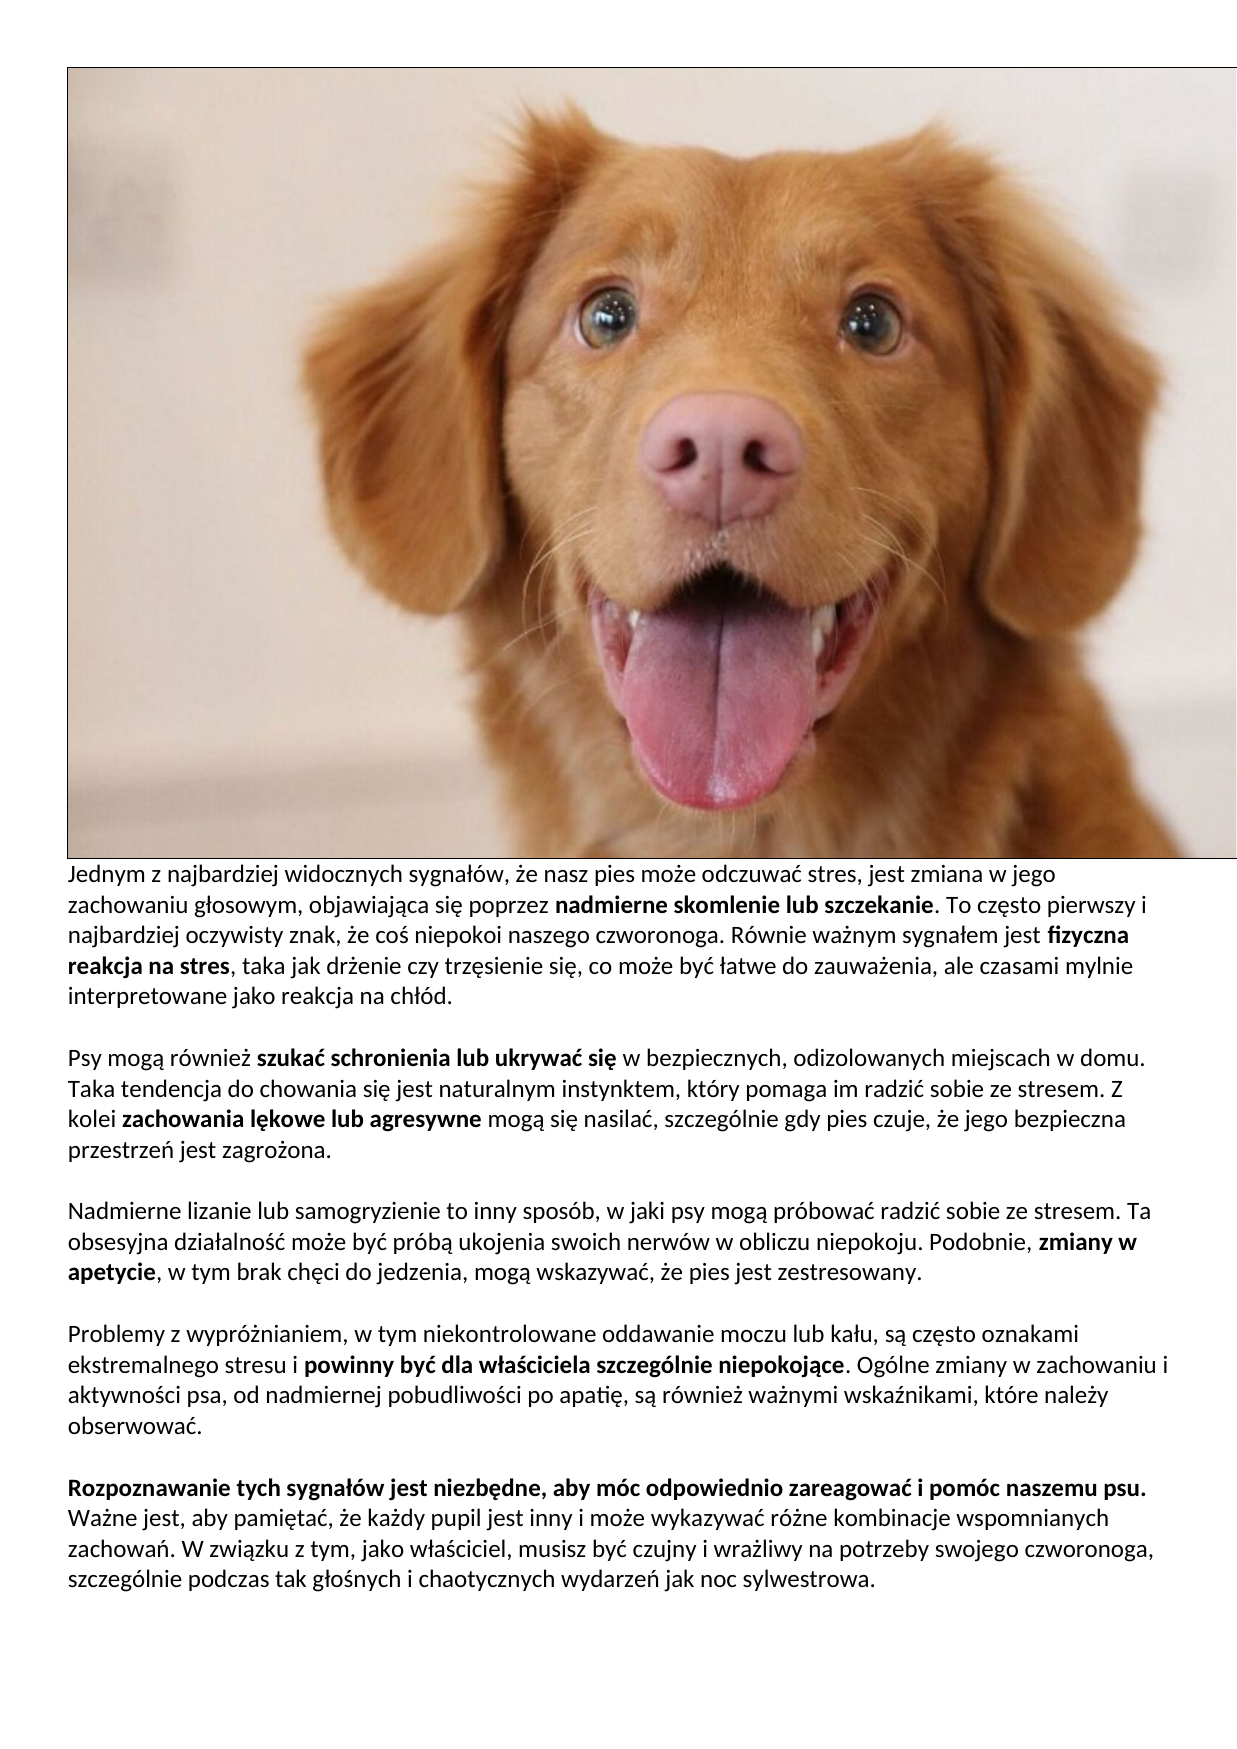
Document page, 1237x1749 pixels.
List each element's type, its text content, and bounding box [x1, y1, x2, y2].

text Rozpoznawanie tych sygnałów jest niezbędne, aby móc odpowiednio zareagować i pomóc naszemu psu. Ważne jest, aby pamiętać, że każdy pupil jest inny i może wykazywać różne kombinacje wspomnianych zachowań. W związku z tym, jako właściciel, musisz być czujny i wrażliwy na potrzeby swojego czworonoga, szczególnie podczas tak głośnych i chaotycznych wydarzeń jak noc sylwestrowa. [68, 1472, 1169, 1594]
text Problemy z wypróżnianiem, w tym niekontrolowane oddawanie moczu lub kału, są często oznakami ekstremalnego stresu i powinny być dla właściciela szczególnie niepokojące. Ogólne zmiany w zachowaniu i aktywności psa, od nadmiernej pobudliwości po apatię, są również ważnymi wskaźnikami, które należy obserwować. [68, 1318, 1169, 1440]
text Jednym z najbardziej widocznych sygnałów, że nasz pies może odczuwać stres, jest zmiana w jego zachowaniu głosowym, objawiająca się poprzez nadmierne skomlenie lub szczekanie. To często pierwszy i najbardziej oczywisty znak, że coś niepokoi naszego czworonoga. Równie ważnym sygnałem jest fizyczna reakcja na stres, taka jak drżenie czy trzęsienie się, co może być łatwe do zauważenia, ale czasami mylnie interpretowane jako reakcja na chłód. [68, 859, 1169, 1011]
text Nadmierne lizanie lub samogryzienie to inny sposób, w jaki psy mogą próbować radzić sobie ze stresem. Ta obsesyjna działalność może być próbą ukojenia swoich nerwów w obliczu niepokoju. Podobnie, zmiany w apetycie, w tym brak chęci do jedzenia, mogą wskazywać, że pies jest zestresowany. [68, 1196, 1169, 1287]
text Psy mogą również szukać schronienia lub ukrywać się w bezpiecznych, odizolowanych miejscach w domu. Taka tendencja do chowania się jest naturalnym instynktem, który pomaga im radzić sobie ze stresem. Z kolei zachowania lękowe lub agresywne mogą się nasilać, szczególnie gdy pies czuje, że jego bezpieczna przestrzeń jest zagrożona. [68, 1042, 1169, 1164]
picture [68, 68, 1237, 858]
